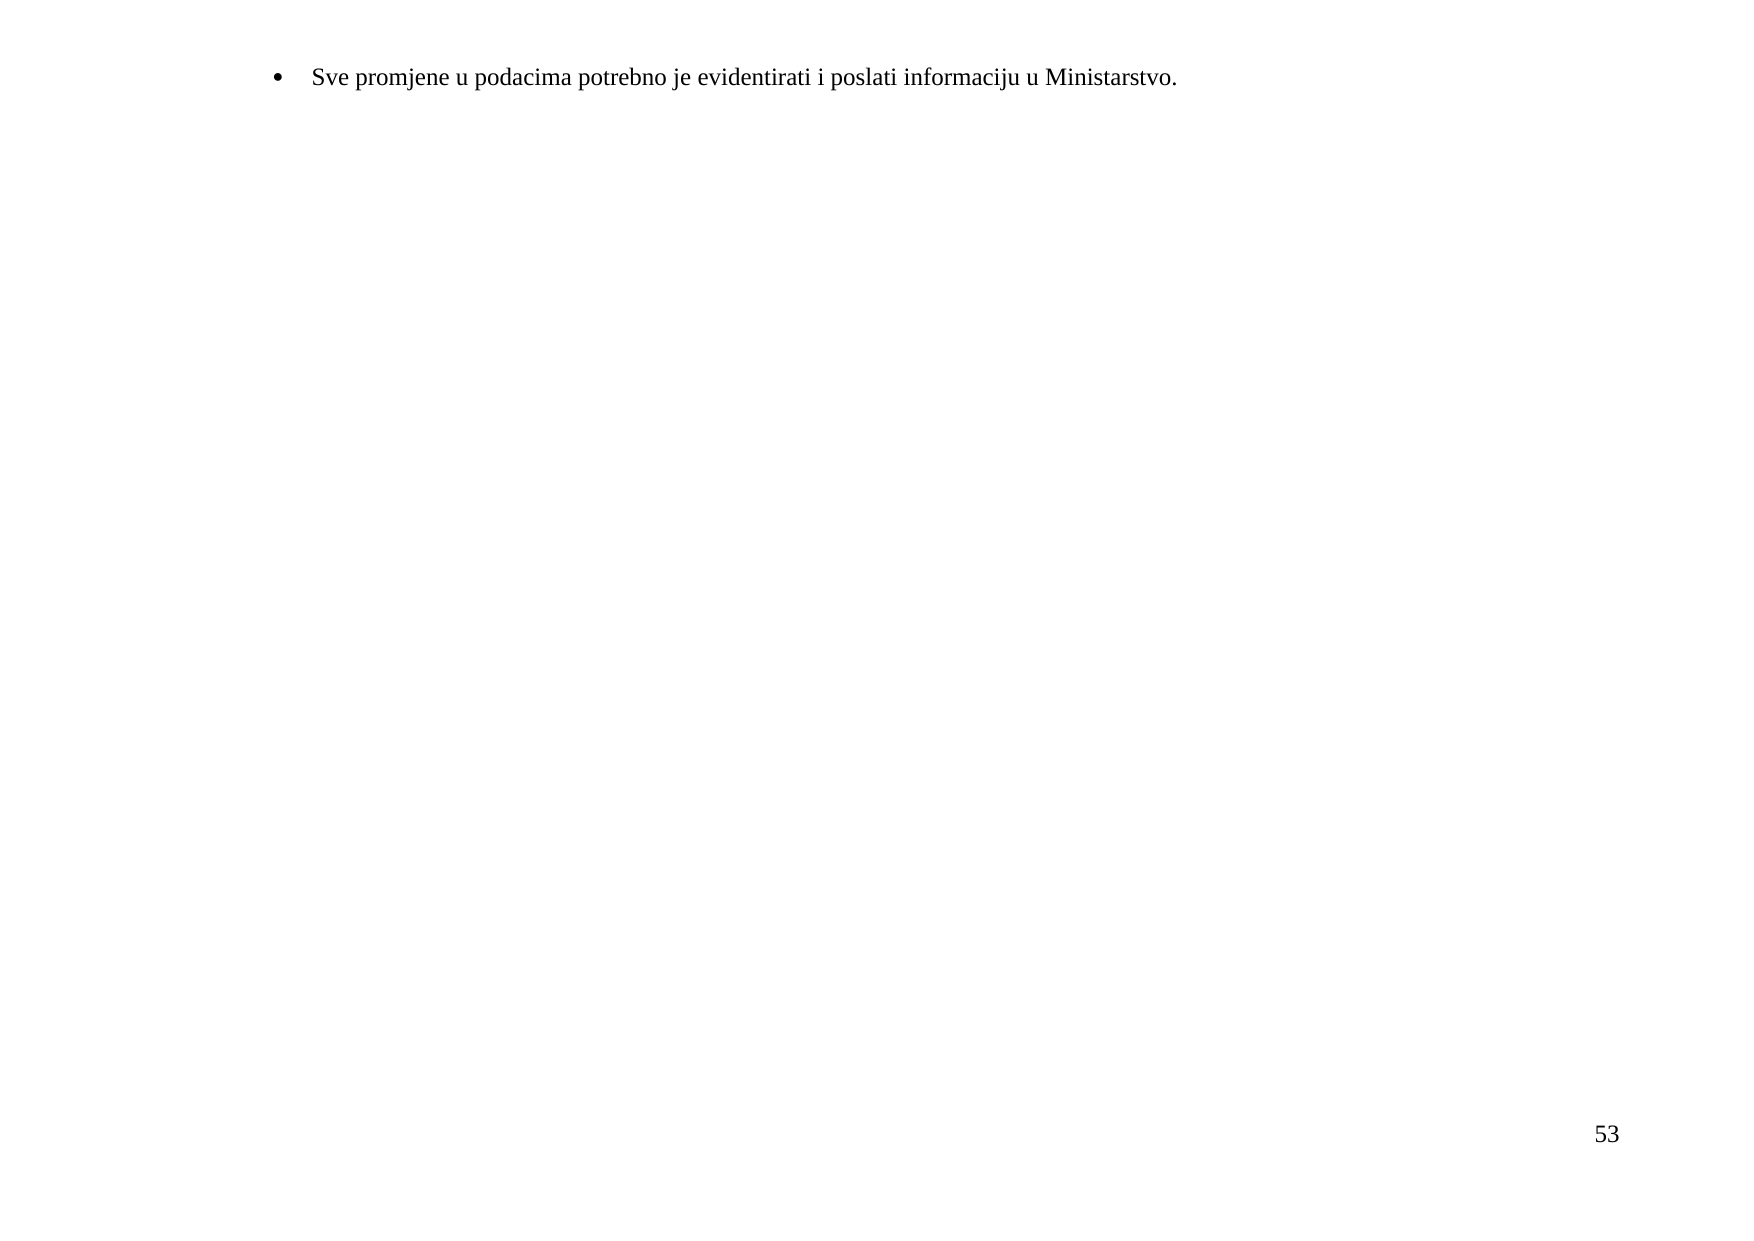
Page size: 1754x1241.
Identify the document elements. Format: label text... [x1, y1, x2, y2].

list Sve promjene u podacima potrebno je evidentirati i poslati informaciju u Ministarstvo. [274, 59, 1619, 90]
